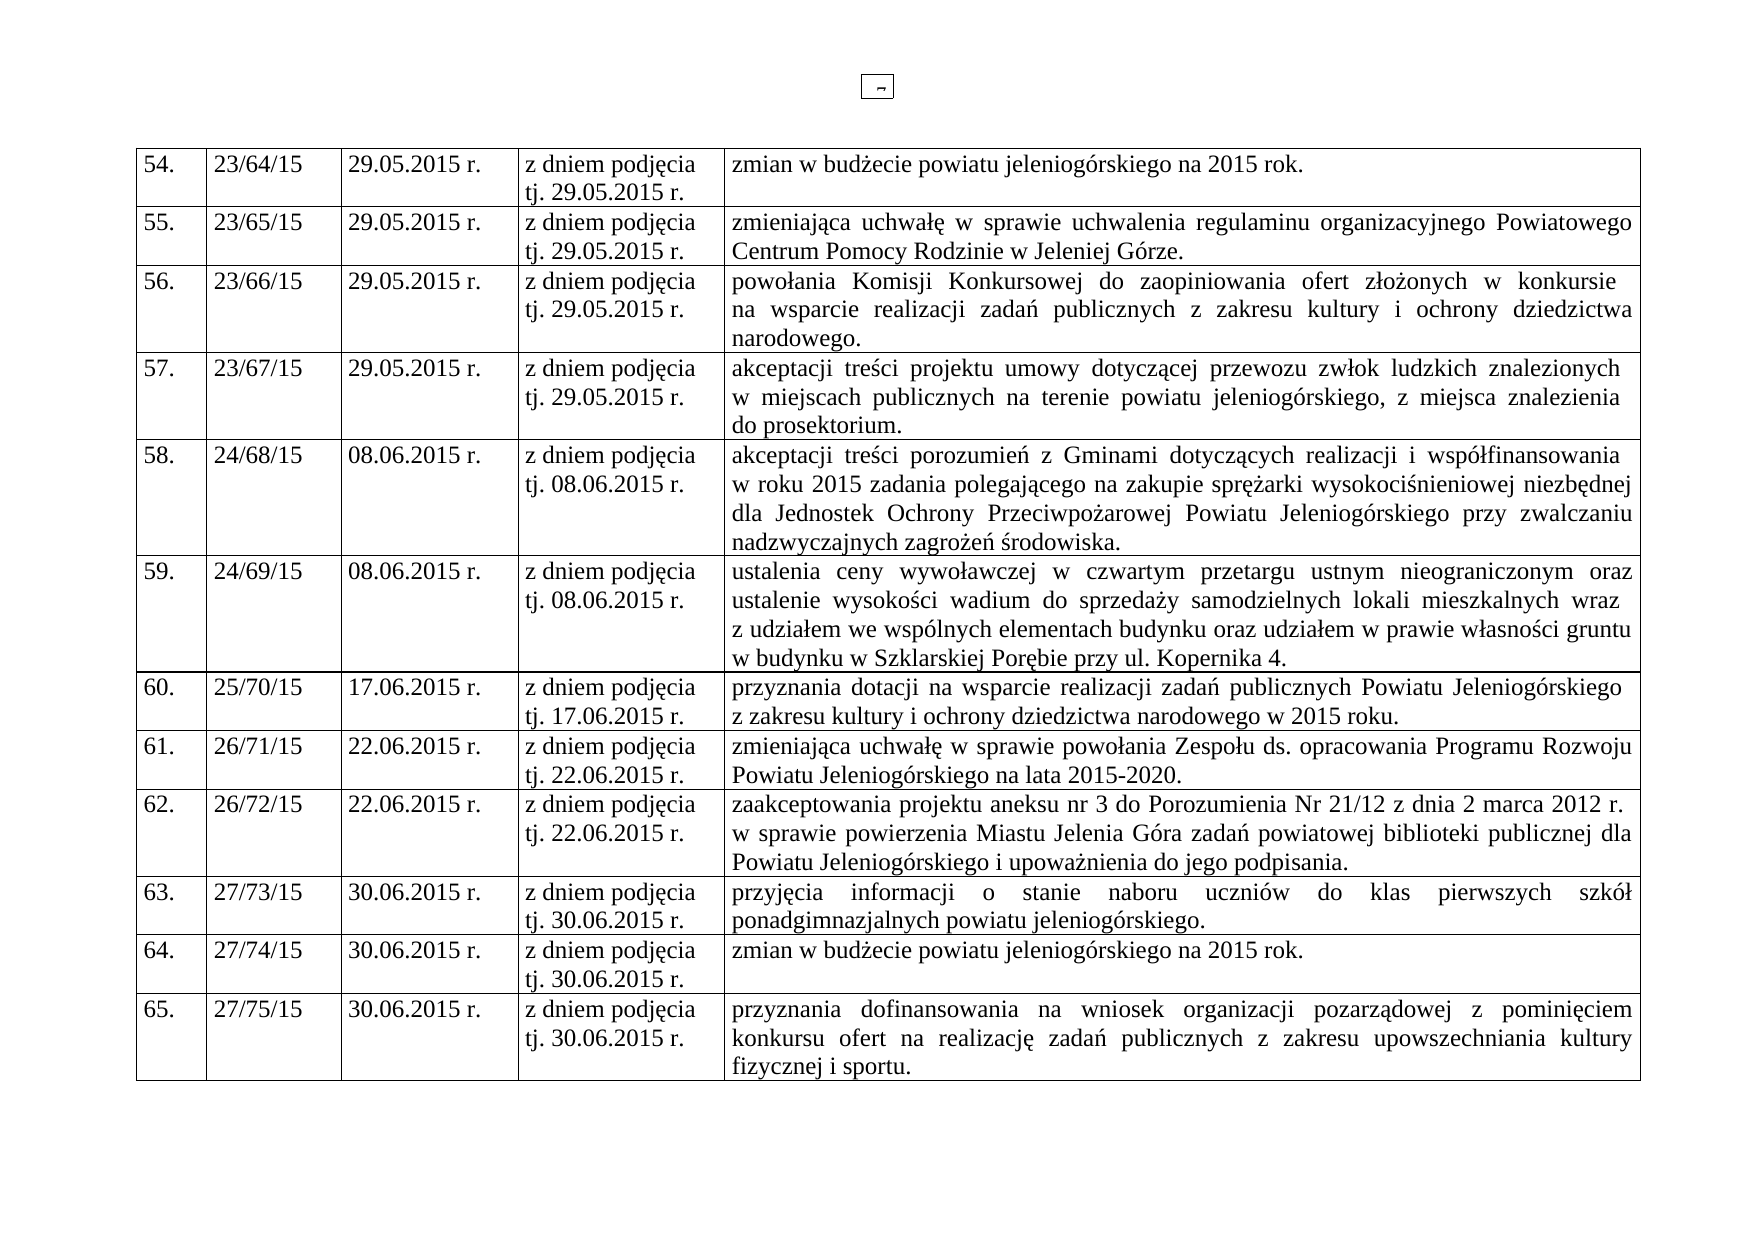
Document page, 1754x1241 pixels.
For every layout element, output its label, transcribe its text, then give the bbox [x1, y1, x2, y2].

table_cell 22.06.2015 r. [342, 731, 518, 788]
table_cell 56. [137, 266, 206, 352]
table_cell 30.06.2015 r. [342, 877, 518, 934]
table_cell 23/66/15 [207, 266, 341, 352]
table_cell akceptacji treści projektu umowy dotyczącej przewozu zwłok ludzkich znalezionych w miejscach publicznych na terenie powiatu jeleniogórskiego, z miejsca znalezienia do prosektorium. [725, 353, 1640, 439]
table_cell 23/64/15 [207, 149, 341, 206]
table_cell 08.06.2015 r. [342, 556, 518, 671]
table_cell zmian w budżecie powiatu jeleniogórskiego na 2015 rok. [725, 149, 1640, 206]
table_cell zmieniająca uchwałę w sprawie uchwalenia regulaminu organizacyjnego Powiatowego Centrum Pomocy Rodzinie w Jeleniej Górze. [725, 207, 1640, 265]
table_cell akceptacji treści porozumień z Gminami dotyczących realizacji i współfinansowania w roku 2015 zadania polegającego na zakupie sprężarki wysokociśnieniowej niezbędnej dla Jednostek Ochrony Przeciwpożarowej Powiatu Jeleniogórskiego przy zwalczaniu nadzwyczajnych zagrożeń środowiska. [725, 440, 1640, 555]
table_cell z dniem podjęcia tj. 29.05.2015 r. [519, 266, 724, 352]
table_cell zmian w budżecie powiatu jeleniogórskiego na 2015 rok. [725, 935, 1640, 993]
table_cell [519, 149, 724, 206]
table_cell 26/72/15 [207, 790, 341, 876]
table_cell zmieniająca uchwałę w sprawie powołania Zespołu ds. opracowania Programu Rozwoju Powiatu Jeleniogórskiego na lata 2015-2020. [725, 731, 1640, 788]
table_cell 61. [137, 731, 206, 788]
table_cell 57. [137, 353, 206, 439]
table_cell zaakceptowania projektu aneksu nr 3 do Porozumienia Nr 21/12 z dnia 2 marca 2012 r. w sprawie powierzenia Miastu Jelenia Góra zadań powiatowej biblioteki publicznej dla Powiatu Jeleniogórskiego i upoważnienia do jego podpisania. [725, 790, 1640, 876]
table_cell z dniem podjęcia tj. 08.06.2015 r. [519, 440, 724, 555]
table_cell 08.06.2015 r. [342, 440, 518, 555]
table_cell 27/75/15 [207, 994, 341, 1080]
table_cell 59. [137, 556, 206, 671]
table_cell 54. [137, 149, 206, 206]
table_cell powołania Komisji Konkursowej do zaopiniowania ofert złożonych w konkursie na wsparcie realizacji zadań publicznych z zakresu kultury i ochrony dziedzictwa narodowego. [725, 266, 1640, 352]
table_cell 58. [137, 440, 206, 555]
table_cell 29.05.2015 r. [342, 266, 518, 352]
table_cell z dniem podjęcia tj. 22.06.2015 r. [519, 790, 724, 876]
table_cell 25/70/15 [207, 673, 341, 730]
table_cell przyjęcia informacji o stanie naboru uczniów do klas pierwszych szkół ponadgimnazjalnych powiatu jeleniogórskiego. [725, 877, 1640, 934]
table_cell z dniem podjęcia tj. 30.06.2015 r. [519, 935, 724, 993]
table_cell z dniem podjęcia tj. 29.05.2015 r. [519, 207, 724, 265]
table_cell 24/69/15 [207, 556, 341, 671]
table_cell 29.05.2015 r. [342, 149, 518, 206]
table_cell 64. [137, 935, 206, 993]
table_cell ustalenia ceny wywoławczej w czwartym przetargu ustnym nieograniczonym oraz ustalenie wysokości wadium do sprzedaży samodzielnych lokali mieszkalnych wraz z udziałem we wspólnych elementach budynku oraz udziałem w prawie własności gruntu w budynku w Szklarskiej Porębie przy ul. Kopernika 4. [725, 556, 1640, 671]
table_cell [519, 994, 724, 1080]
table_cell z dniem podjęcia tj. 30.06.2015 r. [519, 877, 724, 934]
table_cell 65. [137, 994, 206, 1080]
table_cell 63. [137, 877, 206, 934]
table_cell 30.06.2015 r. [342, 935, 518, 993]
table_cell 30.06.2015 r. [342, 994, 518, 1080]
table_cell 27/74/15 [207, 935, 341, 993]
table_cell 29.05.2015 r. [342, 207, 518, 265]
table_cell przyznania dotacji na wsparcie realizacji zadań publicznych Powiatu Jeleniogórskiego z zakresu kultury i ochrony dziedzictwa narodowego w 2015 roku. [725, 673, 1640, 730]
table_cell 17.06.2015 r. [342, 673, 518, 730]
table_cell 29.05.2015 r. [342, 353, 518, 439]
table_cell 23/65/15 [207, 207, 341, 265]
table_cell 62. [137, 790, 206, 876]
table_cell 24/68/15 [207, 440, 341, 555]
table_cell 27/73/15 [207, 877, 341, 934]
table_cell 60. [137, 673, 206, 730]
table_cell z dniem podjęcia tj. 29.05.2015 r. [519, 353, 724, 439]
table_cell 55. [137, 207, 206, 265]
table_cell 26/71/15 [207, 731, 341, 788]
table_cell z dniem podjęcia tj. 22.06.2015 r. [519, 731, 724, 788]
table_cell 22.06.2015 r. [342, 790, 518, 876]
table_cell przyznania dofinansowania na wniosek organizacji pozarządowej z pominięciem konkursu ofert na realizację zadań publicznych z zakresu upowszechniania kultury fizycznej i sportu. [725, 994, 1640, 1080]
table_cell 23/67/15 [207, 353, 341, 439]
table_cell z dniem podjęcia tj. 08.06.2015 r. [519, 556, 724, 671]
table_cell z dniem podjęcia tj. 17.06.2015 r. [519, 673, 724, 730]
